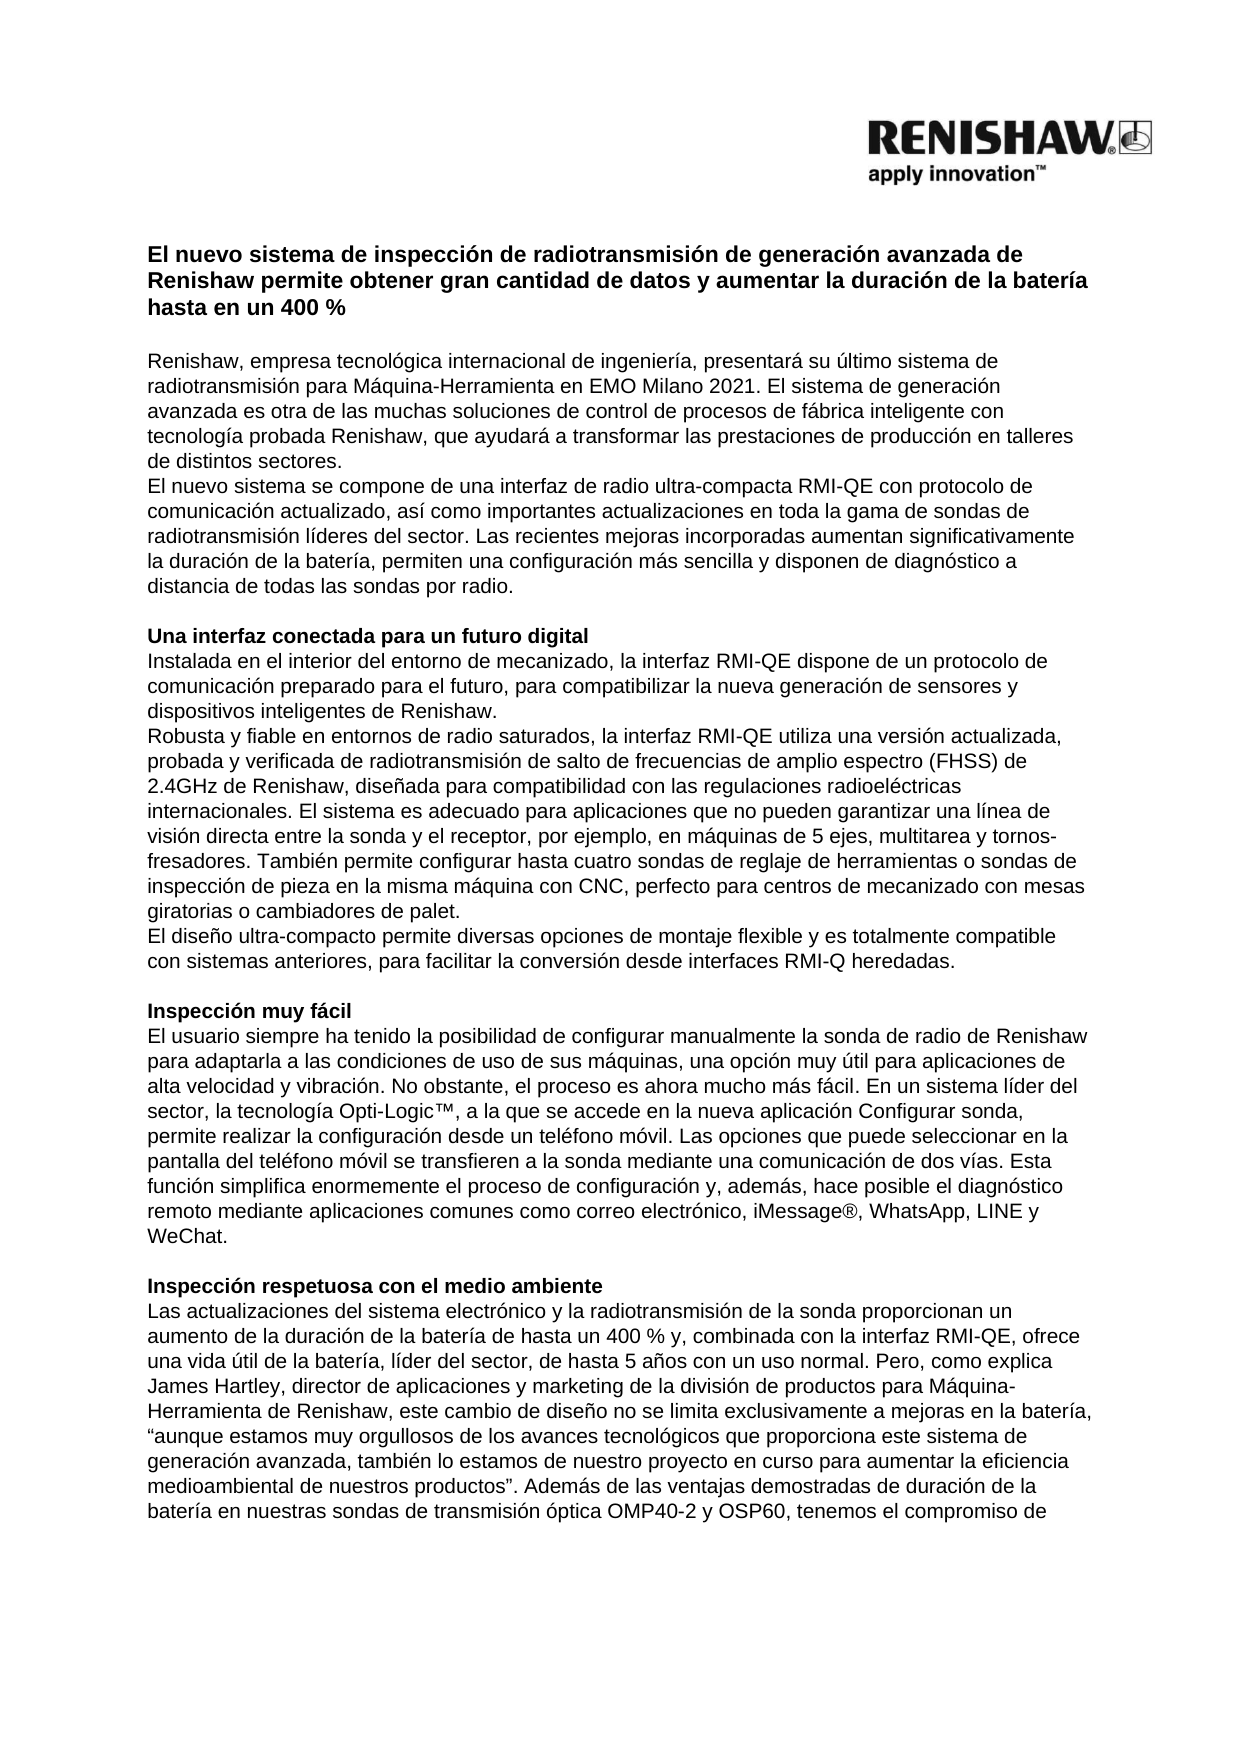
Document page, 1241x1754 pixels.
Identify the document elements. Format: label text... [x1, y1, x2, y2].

text El diseño ultra-compacto permite diversas opciones de montaje flexible y es totalmente compatible con sistemas anteriores, para facilitar la conversión desde interfaces RMI-Q heredadas. [147, 924, 1093, 974]
text Una interfaz conectada para un futuro digital [147, 624, 1093, 649]
text El nuevo sistema se compone de una interfaz de radio ultra-compacta RMI-QE con protocolo de comunicación actualizado, así como importantes actualizaciones en toda la gama de sondas de radiotransmisión líderes del sector. Las recientes mejoras incorporadas aumentan significativamente la duración de la batería, permiten una configuración más sencilla y disponen de diagnóstico a distancia de todas las sondas por radio. [147, 474, 1093, 599]
picture [837, 87, 1183, 218]
text Renishaw, empresa tecnológica internacional de ingeniería, presentará su último sistema de radiotransmisión para Máquina-Herramienta en EMO Milano 2021. El sistema de generación avanzada es otra de las muchas soluciones de control de procesos de fábrica inteligente con tecnología probada Renishaw, que ayudará a transformar las prestaciones de producción en talleres de distintos sectores. [147, 349, 1093, 474]
text Instalada en el interior del entorno de mecanizado, la interfaz RMI-QE dispone de un protocolo de comunicación preparado para el futuro, para compatibilizar la nueva generación de sensores y dispositivos inteligentes de Renishaw. [147, 649, 1093, 724]
text Robusta y fiable en entornos de radio saturados, la interfaz RMI-QE utiliza una versión actualizada, probada y verificada de radiotransmisión de salto de frecuencias de amplio espectro (FHSS) de 2.4GHz de Renishaw, diseñada para compatibilidad con las regulaciones radioeléctricas internacionales. El sistema es adecuado para aplicaciones que no pueden garantizar una línea de visión directa entre la sonda y el receptor, por ejemplo, en máquinas de 5 ejes, multitarea y tornos-fresadores. También permite configurar hasta cuatro sondas de reglaje de herramientas o sondas de inspección de pieza en la misma máquina con CNC, perfecto para centros de mecanizado con mesas giratorias o cambiadores de palet. [147, 724, 1093, 924]
text El nuevo sistema de inspección de radiotransmisión de generación avanzada de Renishaw permite obtener gran cantidad de datos y aumentar la duración de la batería hasta en un 400 % [147, 241, 1093, 320]
text Inspección respetuosa con el medio ambiente [147, 1274, 1093, 1299]
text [147, 1299, 1093, 1524]
text Inspección muy fácil [147, 999, 1093, 1024]
text El usuario siempre ha tenido la posibilidad de configurar manualmente la sonda de radio de Renishaw para adaptarla a las condiciones de uso de sus máquinas, una opción muy útil para aplicaciones de alta velocidad y vibración. No obstante, el proceso es ahora mucho más fácil. En un sistema líder del sector, la tecnología Opti-Logic™, a la que se accede en la nueva aplicación Configurar sonda, permite realizar la configuración desde un teléfono móvil. Las opciones que puede seleccionar en la pantalla del teléfono móvil se transfieren a la sonda mediante una comunicación de dos vías. Esta función simplifica enormemente el proceso de configuración y, además, hace posible el diagnóstico remoto mediante aplicaciones comunes como correo electrónico, iMessage®, WhatsApp, LINE y WeChat. [147, 1024, 1093, 1249]
